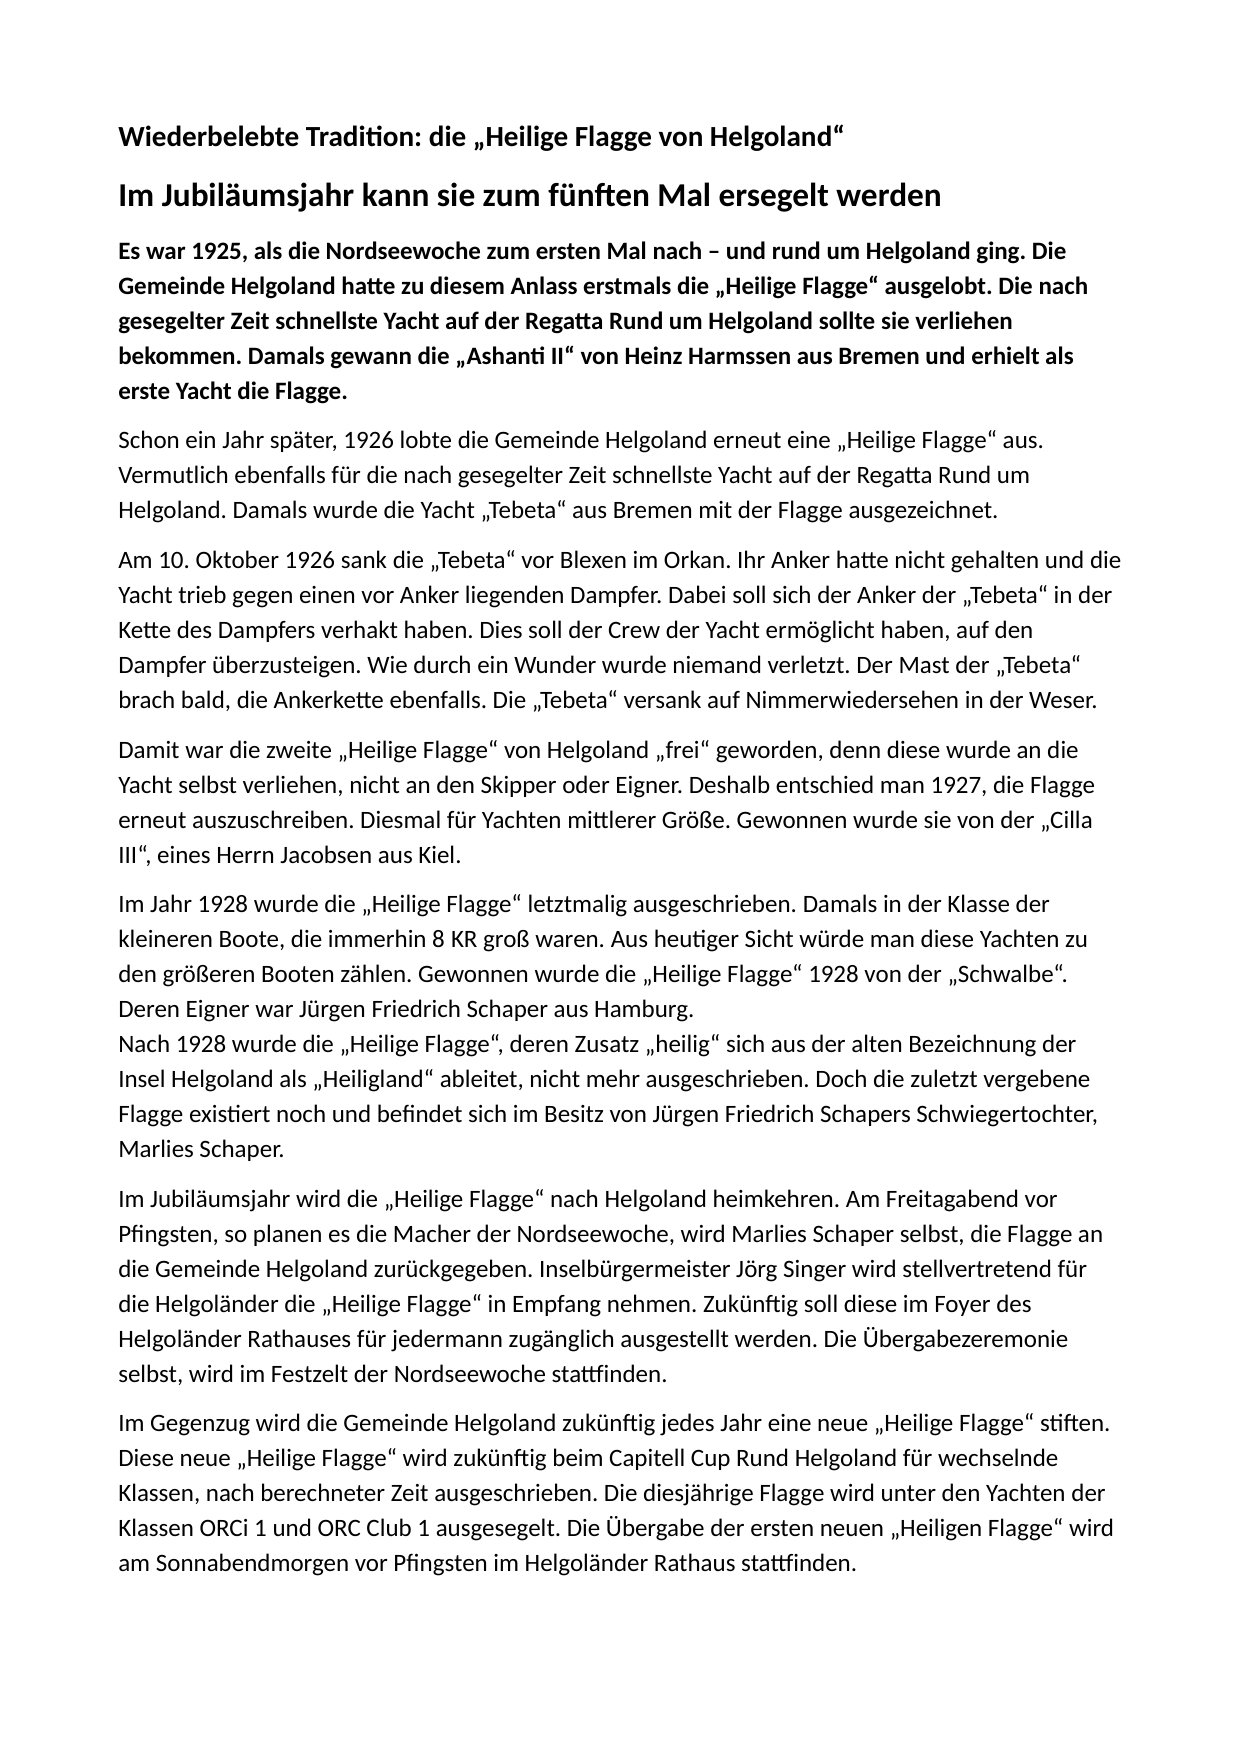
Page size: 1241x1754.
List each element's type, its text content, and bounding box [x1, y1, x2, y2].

text Im Jubiläumsjahr wird die „Heilige Flagge“ nach Helgoland heimkehren. Am Freitagabend vor Pfingsten, so planen es die Macher der Nordseewoche, wird Marlies Schaper selbst, die Flagge an die Gemeinde Helgoland zurückgegeben. Inselbürgermeister Jörg Singer wird stellvertretend für die Helgoländer die „Heilige Flagge“ in Empfang nehmen. Zukünftig soll diese im Foyer des Helgoländer Rathauses für jedermann zugänglich ausgestellt werden. Die Übergabezeremonie selbst, wird im Festzelt der Nordseewoche stattfinden. [118, 1183, 1122, 1388]
text Am 10. Oktober 1926 sank die „Tebeta“ vor Blexen im Orkan. Ihr Anker hatte nicht gehalten und die Yacht trieb gegen einen vor Anker liegenden Dampfer. Dabei soll sich der Anker der „Tebeta“ in der Kette des Dampfers verhakt haben. Dies soll der Crew der Yacht ermöglicht haben, auf den Dampfer überzusteigen. Wie durch ein Wunder wurde niemand verletzt. Der Mast der „Tebeta“ brach bald, die Ankerkette ebenfalls. Die „Tebeta“ versank auf Nimmerwiedersehen in der Weser. [118, 544, 1122, 715]
text Im Jubiläumsjahr kann sie zum fünften Mal ersegelt werden [118, 174, 1122, 214]
text Wiederbelebte Tradition: die „Heilige Flagge von Helgoland“ [118, 118, 1122, 154]
text Es war 1925, als die Nordseewoche zum ersten Mal nach – und rund um Helgoland ging. Die Gemeinde Helgoland hatte zu diesem Anlass erstmals die „Heilige Flagge“ ausgelobt. Die nach gesegelter Zeit schnellste Yacht auf der Regatta Rund um Helgoland sollte sie verliehen bekommen. Damals gewann die „Ashanti II“ von Heinz Harmssen aus Bremen und erhielt als erste Yacht die Flagge. [118, 235, 1122, 406]
text Im Gegenzug wird die Gemeinde Helgoland zukünftig jedes Jahr eine neue „Heilige Flagge“ stiften. Diese neue „Heilige Flagge“ wird zukünftig beim Capitell Cup Rund Helgoland für wechselnde Klassen, nach berechneter Zeit ausgeschrieben. Die diesjährige Flagge wird unter den Yachten der Klassen ORCi 1 und ORC Club 1 ausgesegelt. Die Übergabe der ersten neuen „Heiligen Flagge“ wird am Sonnabendmorgen vor Pfingsten im Helgoländer Rathaus stattfinden. [118, 1407, 1122, 1578]
text Damit war die zweite „Heilige Flagge“ von Helgoland „frei“ geworden, denn diese wurde an die Yacht selbst verliehen, nicht an den Skipper oder Eigner. Deshalb entschied man 1927, die Flagge erneut auszuschreiben. Diesmal für Yachten mittlerer Größe. Gewonnen wurde sie von der „Cilla III“, eines Herrn Jacobsen aus Kiel. [118, 734, 1122, 869]
text Schon ein Jahr später, 1926 lobte die Gemeinde Helgoland erneut eine „Heilige Flagge“ aus. Vermutlich ebenfalls für die nach gesegelter Zeit schnellste Yacht auf der Regatta Rund um Helgoland. Damals wurde die Yacht „Tebeta“ aus Bremen mit der Flagge ausgezeichnet. [118, 424, 1122, 525]
text Im Jahr 1928 wurde die „Heilige Flagge“ letztmalig ausgeschrieben. Damals in der Klasse der kleineren Boote, die immerhin 8 KR groß waren. Aus heutiger Sicht würde man diese Yachten zu den größeren Booten zählen. Gewonnen wurde die „Heilige Flagge“ 1928 von der „Schwalbe“. Deren Eigner war Jürgen Friedrich Schaper aus Hamburg. Nach 1928 wurde die „Heilige Flagge“, deren Zusatz „heilig“ sich aus der alten Bezeichnung der Insel Helgoland als „Heiligland“ ableitet, nicht mehr ausgeschrieben. Doch die zuletzt vergebene Flagge existiert noch und befindet sich im Besitz von Jürgen Friedrich Schapers Schwiegertochter, Marlies Schaper. [118, 888, 1122, 1164]
